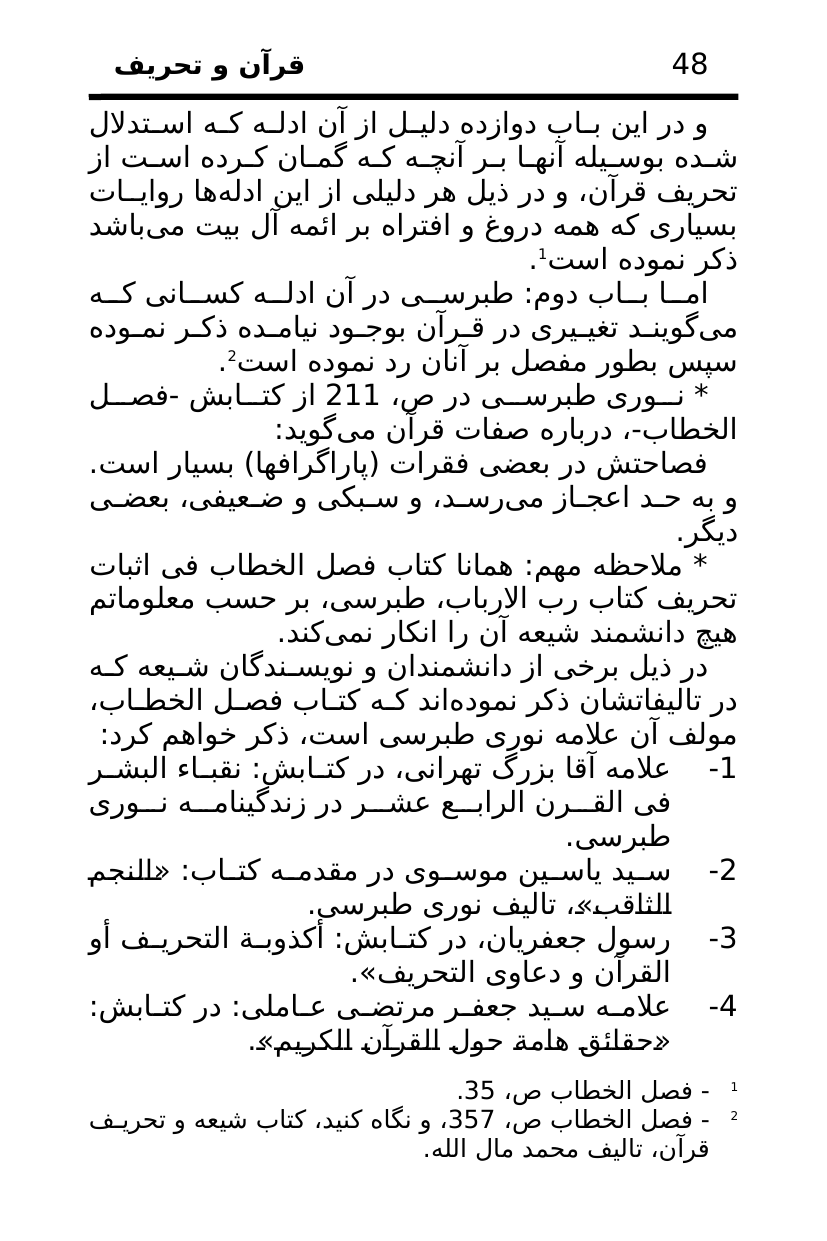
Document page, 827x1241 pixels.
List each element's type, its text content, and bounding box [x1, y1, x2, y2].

list علامه آقا بزرگ تهرانی، در کتابش: نقباء البشر فی القرن الرابع عشر در زندگینامه نوری طبرسی. [89, 752, 708, 853]
list علامه سید جعفر مرتضی عاملی: در کتابش: «حقائق هامة حول القرآن الکریم». [89, 989, 708, 1057]
text و در این باب دوازده دلیل از آن ادله که استدلال شده بوسیله آنها بر آنچه که گمان کرده است از تحریف قرآن، و در ذیل هر دلیلی از این ادله‌ها روایات بسیاری که همه دروغ و افتراه بر ائمه آل بیت می‌باشد ذکر نموده است. [89, 106, 738, 276]
text در ذیل برخی از دانشمندان و نویسندگان شیعه که در تالیفاتشان ذکر نموده‌اند که کتاب فصل الخطاب، مولف آن علامه نوری طبرسی است، ذکر خواهم کرد: [89, 650, 738, 752]
list رسول جعفریان، در کتابش: أكذوبة التحریف أو القرآن و دعاوی التحریف». [89, 921, 708, 989]
text * نوری طبرسی در ص، 211 از کتابش -فصل الخطاب-، درباره صفات قرآن می‌گوید: [89, 378, 738, 446]
text فصاحتش در بعضی فقرات (پاراگرافها) بسیار است. و به حد اعجاز می‌رسد، و سبکی و ضعیفی، بعضی دیگر. [89, 446, 738, 548]
text * ملاحظه مهم: همانا کتاب فصل الخطاب فی اثبات تحریف کتاب رب الارباب، طبرسی، بر حسب معلوماتم هیچ دانشمند شیعه آن را انکار نمی‌کند. [89, 548, 738, 650]
text اما باب دوم: طبرسی در آن ادله کسانی که می‌گویند تغییری در قرآن بوجود نیامده ذکر نموده سپس بطور مفصل بر آنان رد نموده است. [89, 276, 738, 378]
list سید یاسین موسوی در مقدمه کتاب: «النجم الثاقب»، تالیف نوری طبرسی. [89, 853, 708, 921]
